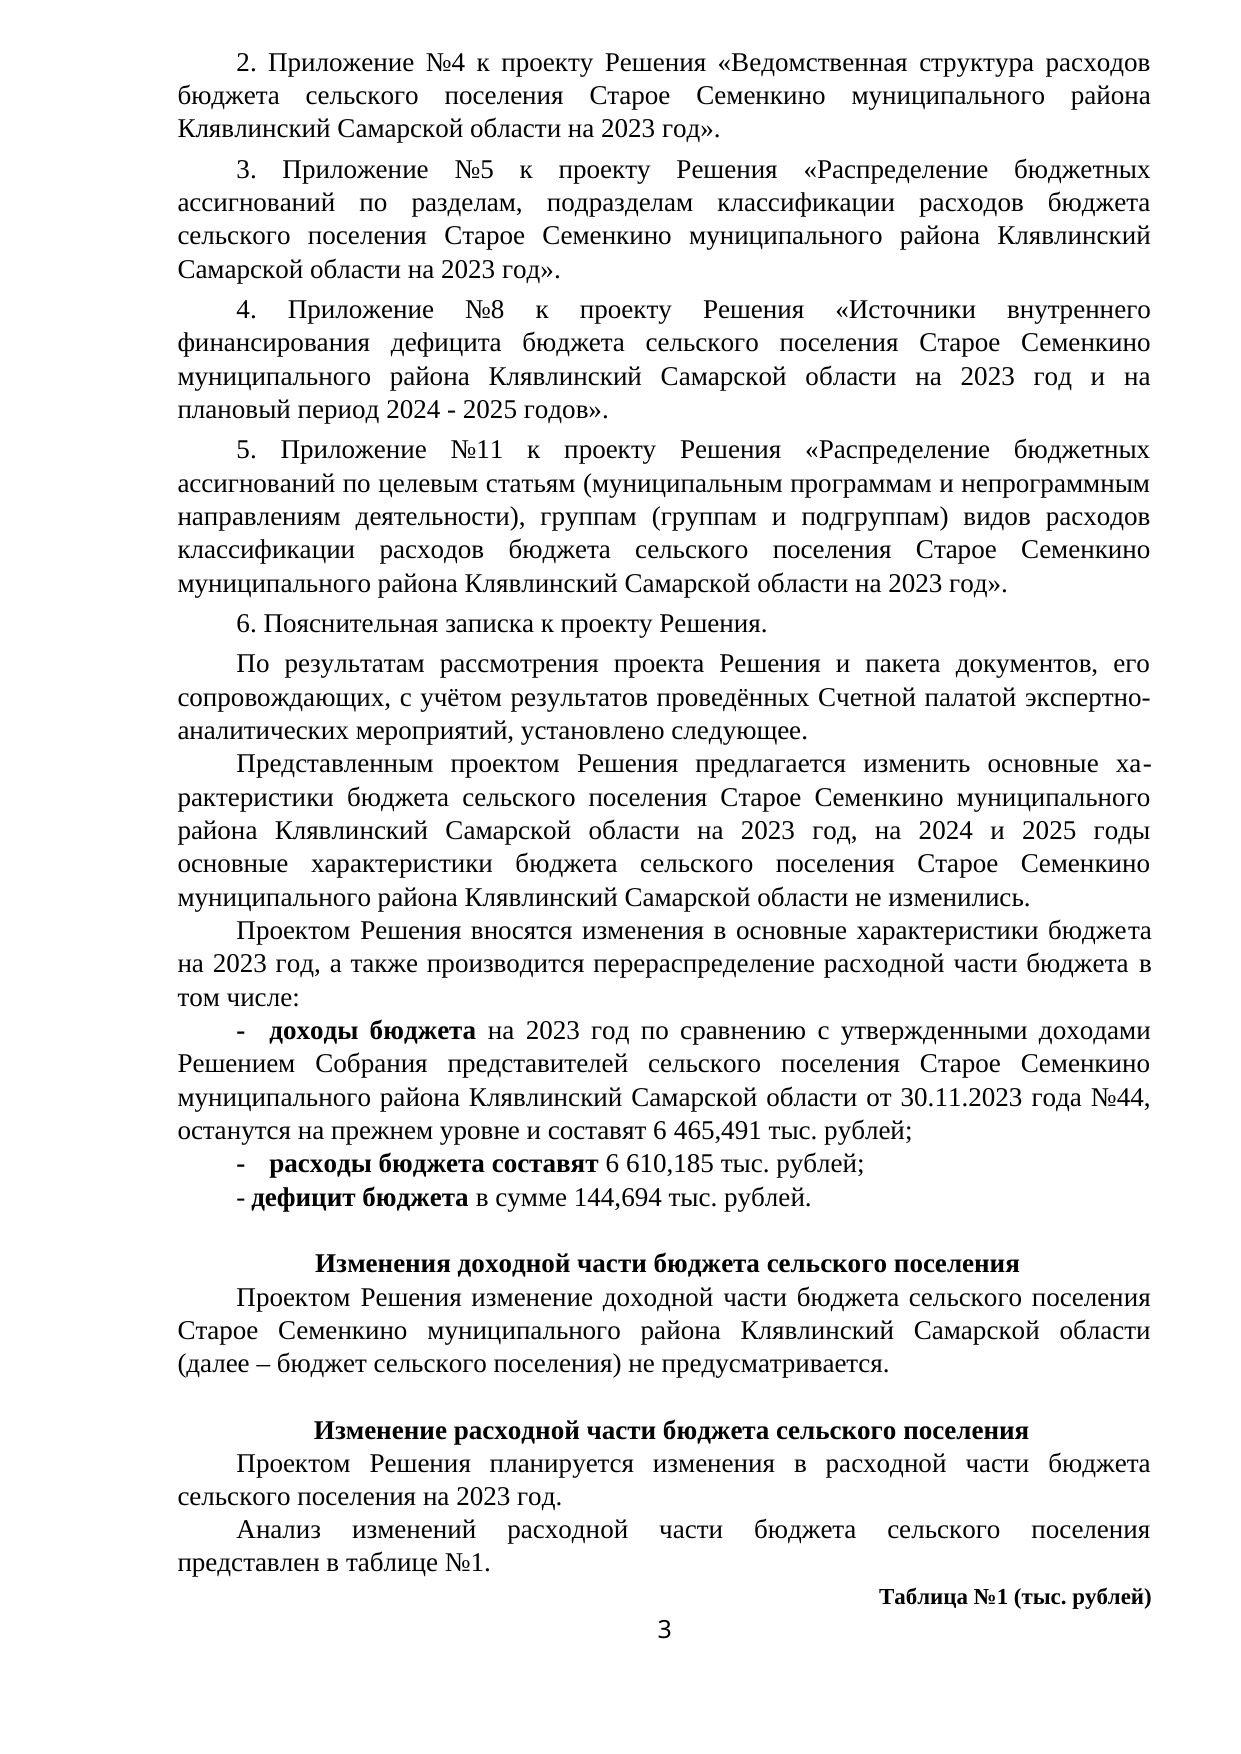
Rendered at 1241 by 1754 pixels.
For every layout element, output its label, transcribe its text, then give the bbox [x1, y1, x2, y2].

text Представленным проектом Решения предлагается изменить основные характеристики бюджета сельского поселения Старое Семенкино муниципального района Клявлинский Самарской области на 2023 год, на 2024 и 2025 годы основные характеристики бюджета сельского поселения Старое Семенкино муниципального района Клявлинский Самарской области не изменились. [177, 746, 1152, 913]
text Изменения доходной части бюджета сельского поселения [177, 1246, 1152, 1279]
text 2. Приложение №4 к проекту Решения «Ведомственная структура расходов бюджета сельского поселения Старое Семенкино муниципального района Клявлинский Самарской области на 2023 год». [177, 44, 1152, 144]
text Проектом Решения изменение доходной части бюджета сельского поселения Старое Семенкино муниципального района Клявлинский Самарской области (далее – бюджет сельского поселения) не предусматривается. [177, 1279, 1152, 1379]
text Проектом Решения планируется изменения в расходной части бюджета сельского поселения на 2023 год. [177, 1446, 1152, 1512]
list расходы бюджета составят 6 610,185 тыс. рублей; [177, 1146, 1152, 1179]
text Таблица №1 (тыс. рублей) [177, 1578, 1152, 1611]
text 4. Приложение №8 к проекту Решения «Источники внутреннего финансирования дефицита бюджета сельского поселения Старое Семенкино муниципального района Клявлинский Самарской области на 2023 год и на плановый период 2024 - 2025 годов». [177, 292, 1152, 425]
text 5. Приложение №11 к проекту Решения «Распределение бюджетных ассигнований по целевым статьям (муниципальным программам и непрограммным направлениям деятельности), группам (группам и подгруппам) видов расходов классификации расходов бюджета сельского поселения Старое Семенкино муниципального района Клявлинский Самарской области на 2023 год». [177, 432, 1152, 599]
text Изменение расходной части бюджета сельского поселения [133, 1413, 1152, 1446]
text Анализ изменений расходной части бюджета сельского поселения представлен в таблице №1. [177, 1512, 1152, 1578]
list доходы бюджета на 2023 год по сравнению с утвержденными доходами Решением Собрания представителей сельского поселения Старое Семенкино муниципального района Клявлинский Самарской области от 30.11.2023 года №44, останутся на прежнем уровне и составят 6 465,491 тыс. рублей; [177, 1013, 1152, 1146]
text 3. Приложение №5 к проекту Решения «Распределение бюджетных ассигнований по разделам, подразделам классификации расходов бюджета сельского поселения Старое Семенкино муниципального района Клявлинский Самарской области на 2023 год». [177, 151, 1152, 285]
text По результатам рассмотрения проекта Решения и пакета документов, его сопровождающих, с учётом результатов проведённых Счетной палатой экспертно-аналитических мероприятий, установлено следующее. [177, 646, 1152, 746]
text 6. Пояснительная записка к проекту Решения. [177, 606, 1152, 639]
text Проектом Решения вносятся изменения в основные характеристики бюджета на 2023 год, а также производится перераспределение расходной части бюджета в том числе: [177, 913, 1152, 1013]
list дефицит бюджета в сумме 144,694 тыс. рублей. [177, 1179, 1152, 1213]
